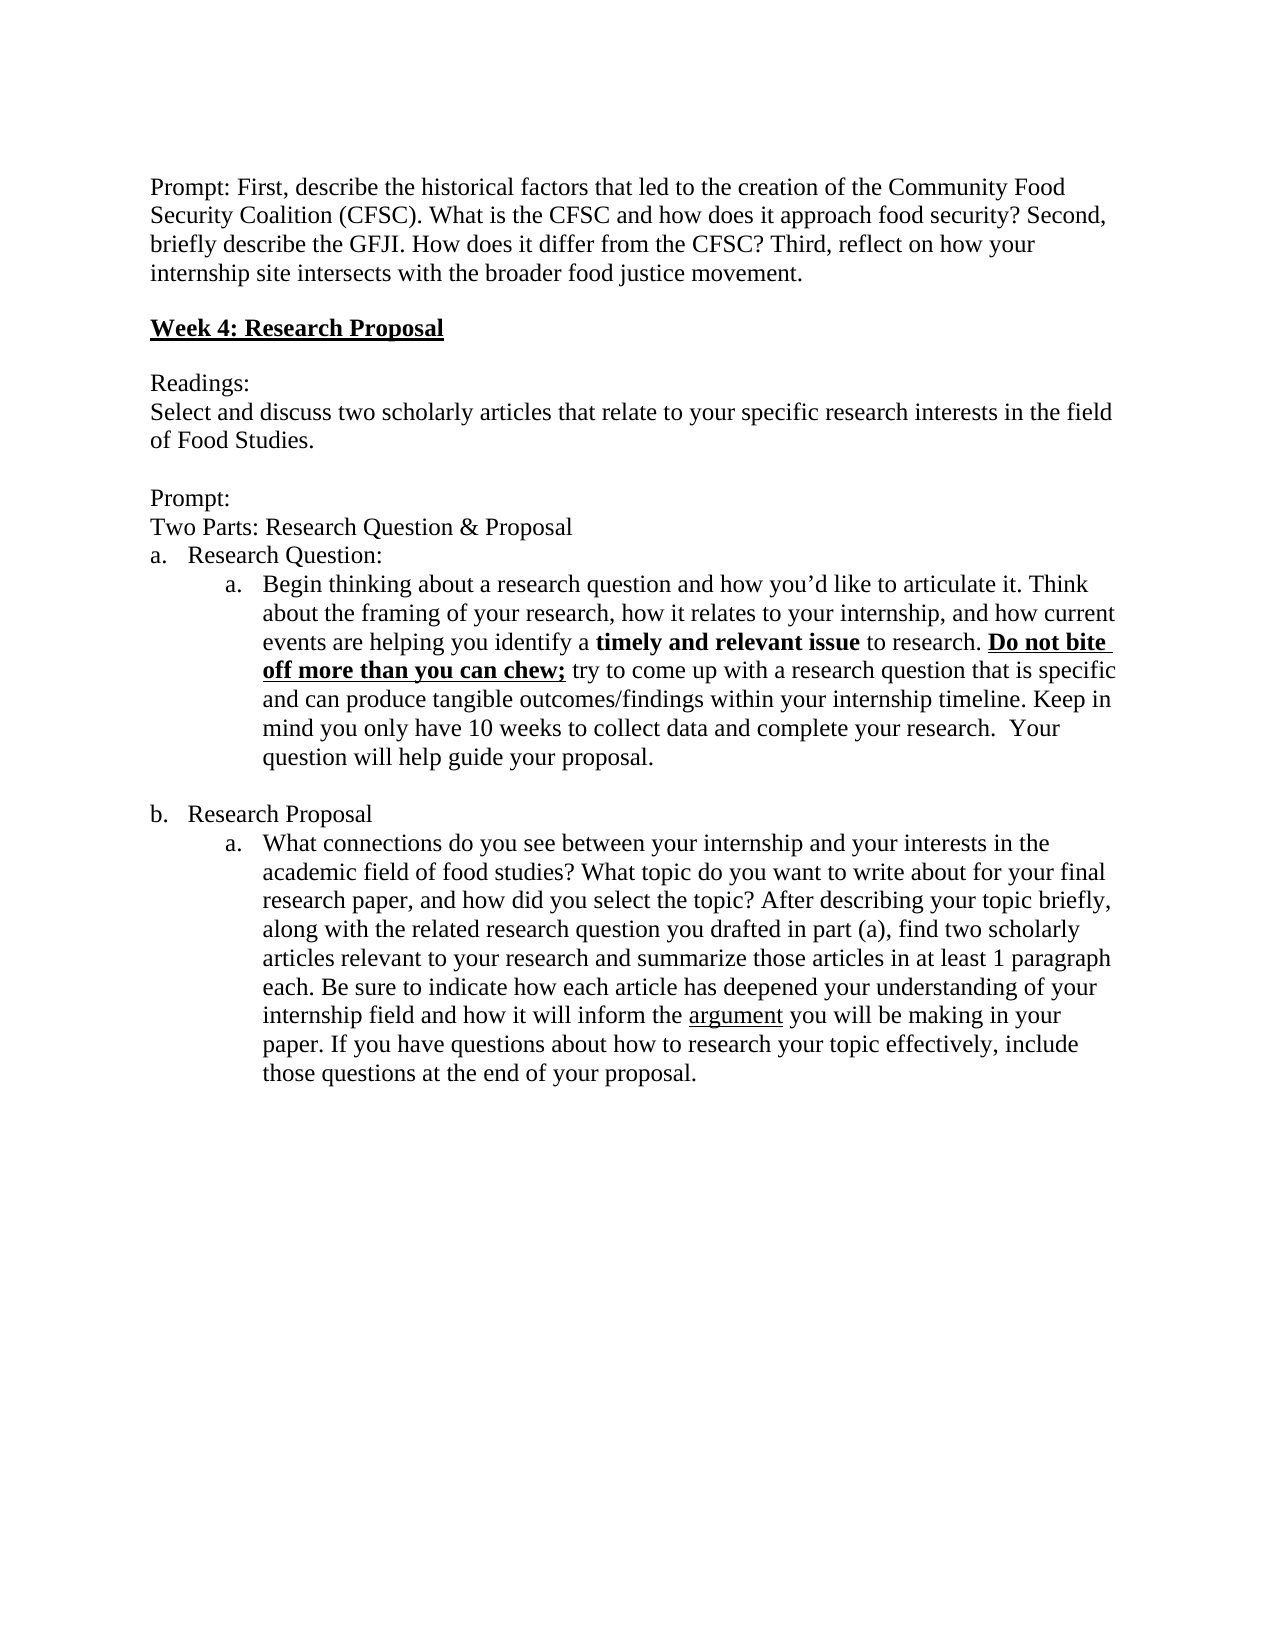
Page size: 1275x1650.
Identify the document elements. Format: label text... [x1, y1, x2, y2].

list Begin thinking about a research question and how you’d like to articulate it. Think about the framing of your research, how it relates to your internship, and how current events are helping you identify a timely and relevant issue to research. Do not bite off more than you can chew; try to come up with a research question that is specific and can produce tangible outcomes/findings within your internship timeline. Keep in mind you only have 10 weeks to collect data and complete your research. Your question will help guide your proposal. [225, 569, 1135, 771]
list Research Question: [150, 541, 1135, 569]
subtitle Week 4: Research Proposal [150, 313, 1135, 342]
list What connections do you see between your internship and your interests in the academic field of food studies? What topic do you want to write about for your final research paper, and how did you select the topic? After describing your topic briefly, along with the related research question you drafted in part (a), find two scholarly articles relevant to your research and summarize those articles in at least 1 paragraph each. Be sure to indicate how each article has deepened your understanding of your internship field and how it will inform the argument you will be making in your paper. If you have questions about how to research your topic effectively, include those questions at the end of your proposal. [225, 828, 1125, 1087]
text Prompt: First, describe the historical factors that led to the creation of the Community Food Security Coalition (CFSC). What is the CFSC and how does it approach food security? Second, briefly describe the GFJI. How does it differ from the CFSC? Third, reflect on how your internship site intersects with the broader food justice movement. [150, 172, 1109, 287]
text Readings: [150, 368, 1135, 397]
text Two Parts: Research Question & Proposal [150, 512, 1135, 541]
text Prompt: [150, 483, 1135, 512]
list Research Proposal [150, 799, 1125, 828]
text Select and discuss two scholarly articles that relate to your specific research interests in the field of Food Studies. [150, 397, 1115, 454]
